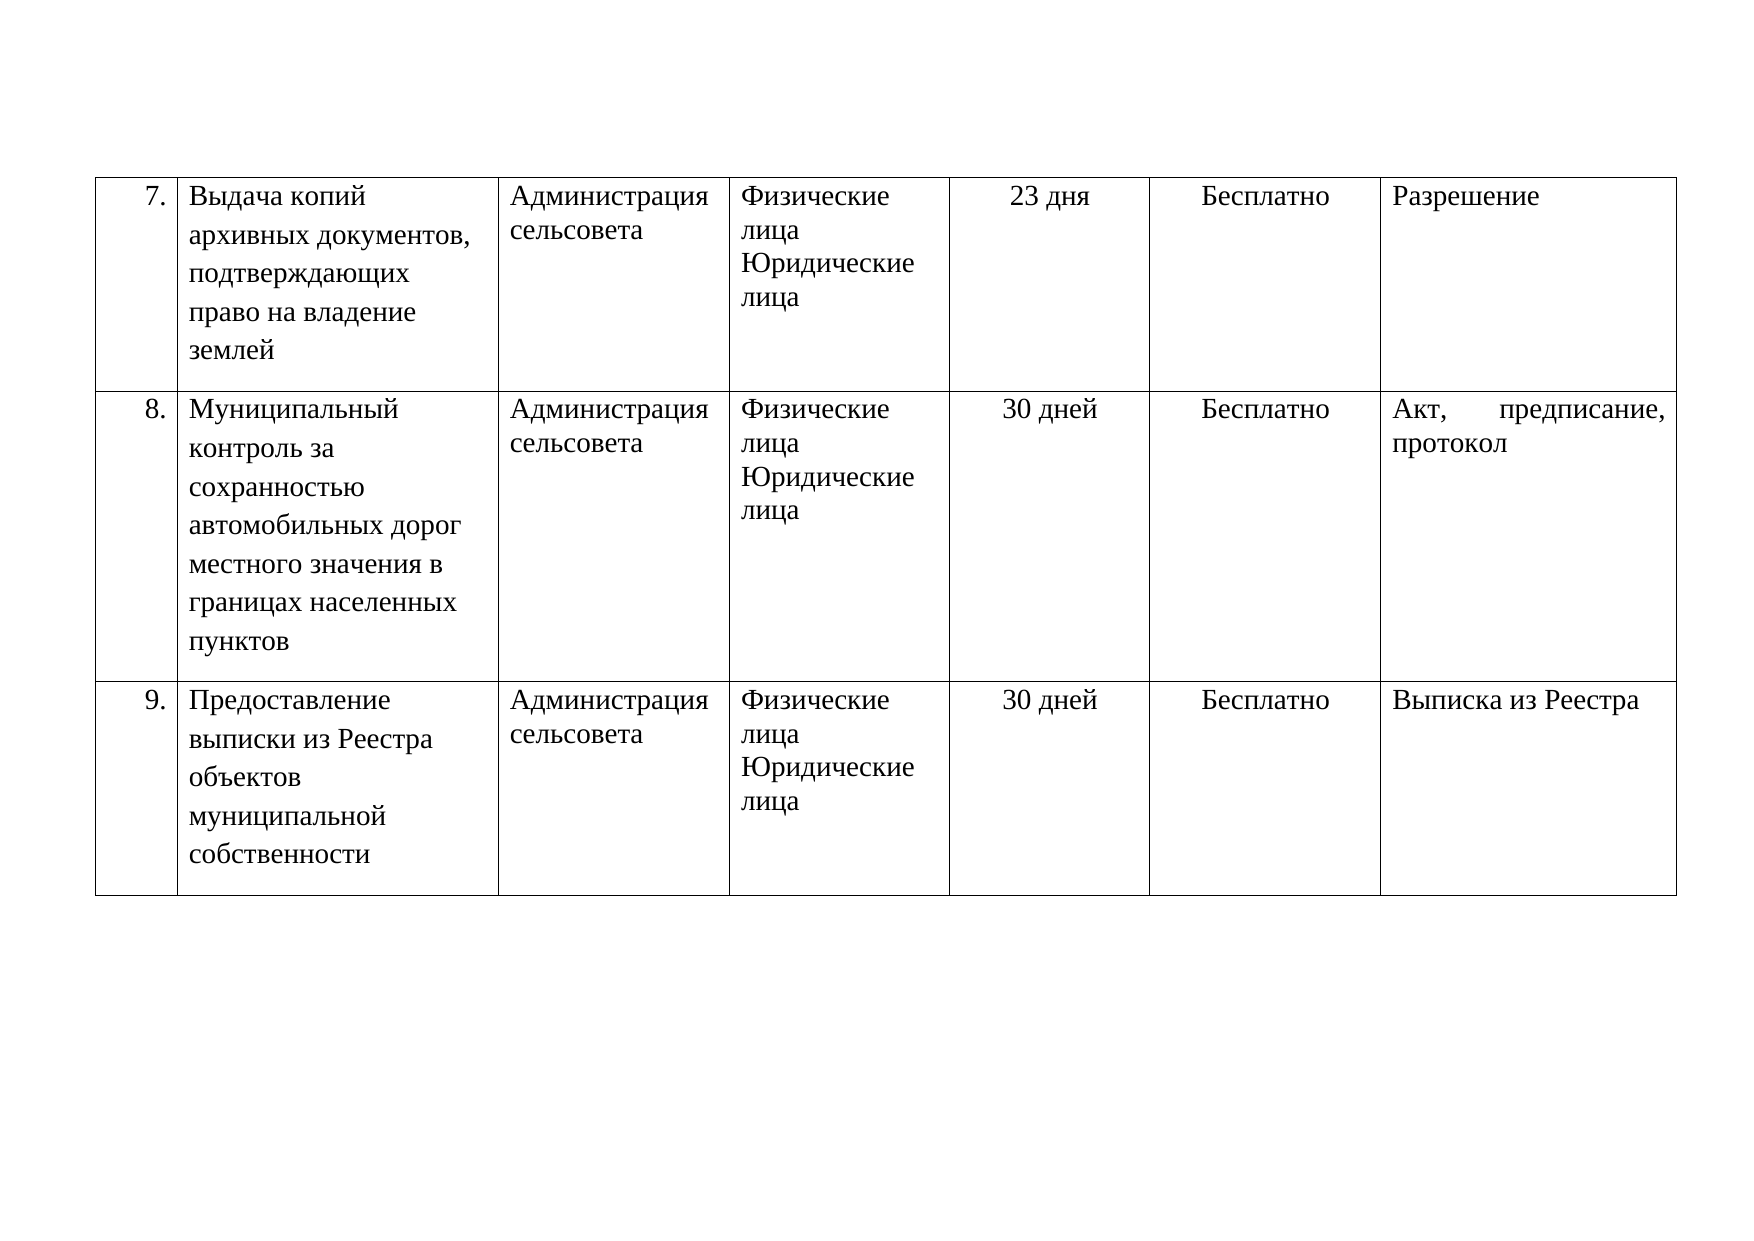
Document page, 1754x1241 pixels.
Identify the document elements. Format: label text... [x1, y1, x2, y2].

table_cell [96, 392, 177, 681]
table_cell Бесплатно [1150, 178, 1380, 391]
table_cell [96, 682, 177, 894]
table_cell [730, 178, 949, 391]
table_cell 30 дней [950, 682, 1149, 894]
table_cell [499, 178, 729, 391]
table_cell Выдача копий архивных документов, подтверждающих право на владение землей [178, 178, 498, 391]
table_cell Физические лица Юридические лица [730, 392, 949, 681]
table_cell Акт, предписание, протокол [1381, 392, 1676, 681]
table_cell Разрешение [1381, 178, 1676, 391]
table_cell 23 дня [950, 178, 1149, 391]
table_cell Бесплатно [1150, 682, 1380, 894]
table_cell Муниципальный контроль за сохранностью автомобильных дорог местного значения в границах населенных пунктов [178, 392, 498, 681]
table_cell Администрация сельсовета [499, 682, 729, 894]
table_cell Физические лица Юридические лица [730, 682, 949, 894]
table_cell 30 дней [950, 392, 1149, 681]
table_cell Бесплатно [1150, 392, 1380, 681]
table_cell Выписка из Реестра [1381, 682, 1676, 894]
table_cell Предоставление выписки из Реестра объектов муниципальной собственности [178, 682, 498, 894]
table_cell Администрация сельсовета [499, 392, 729, 681]
table_cell [96, 178, 177, 391]
